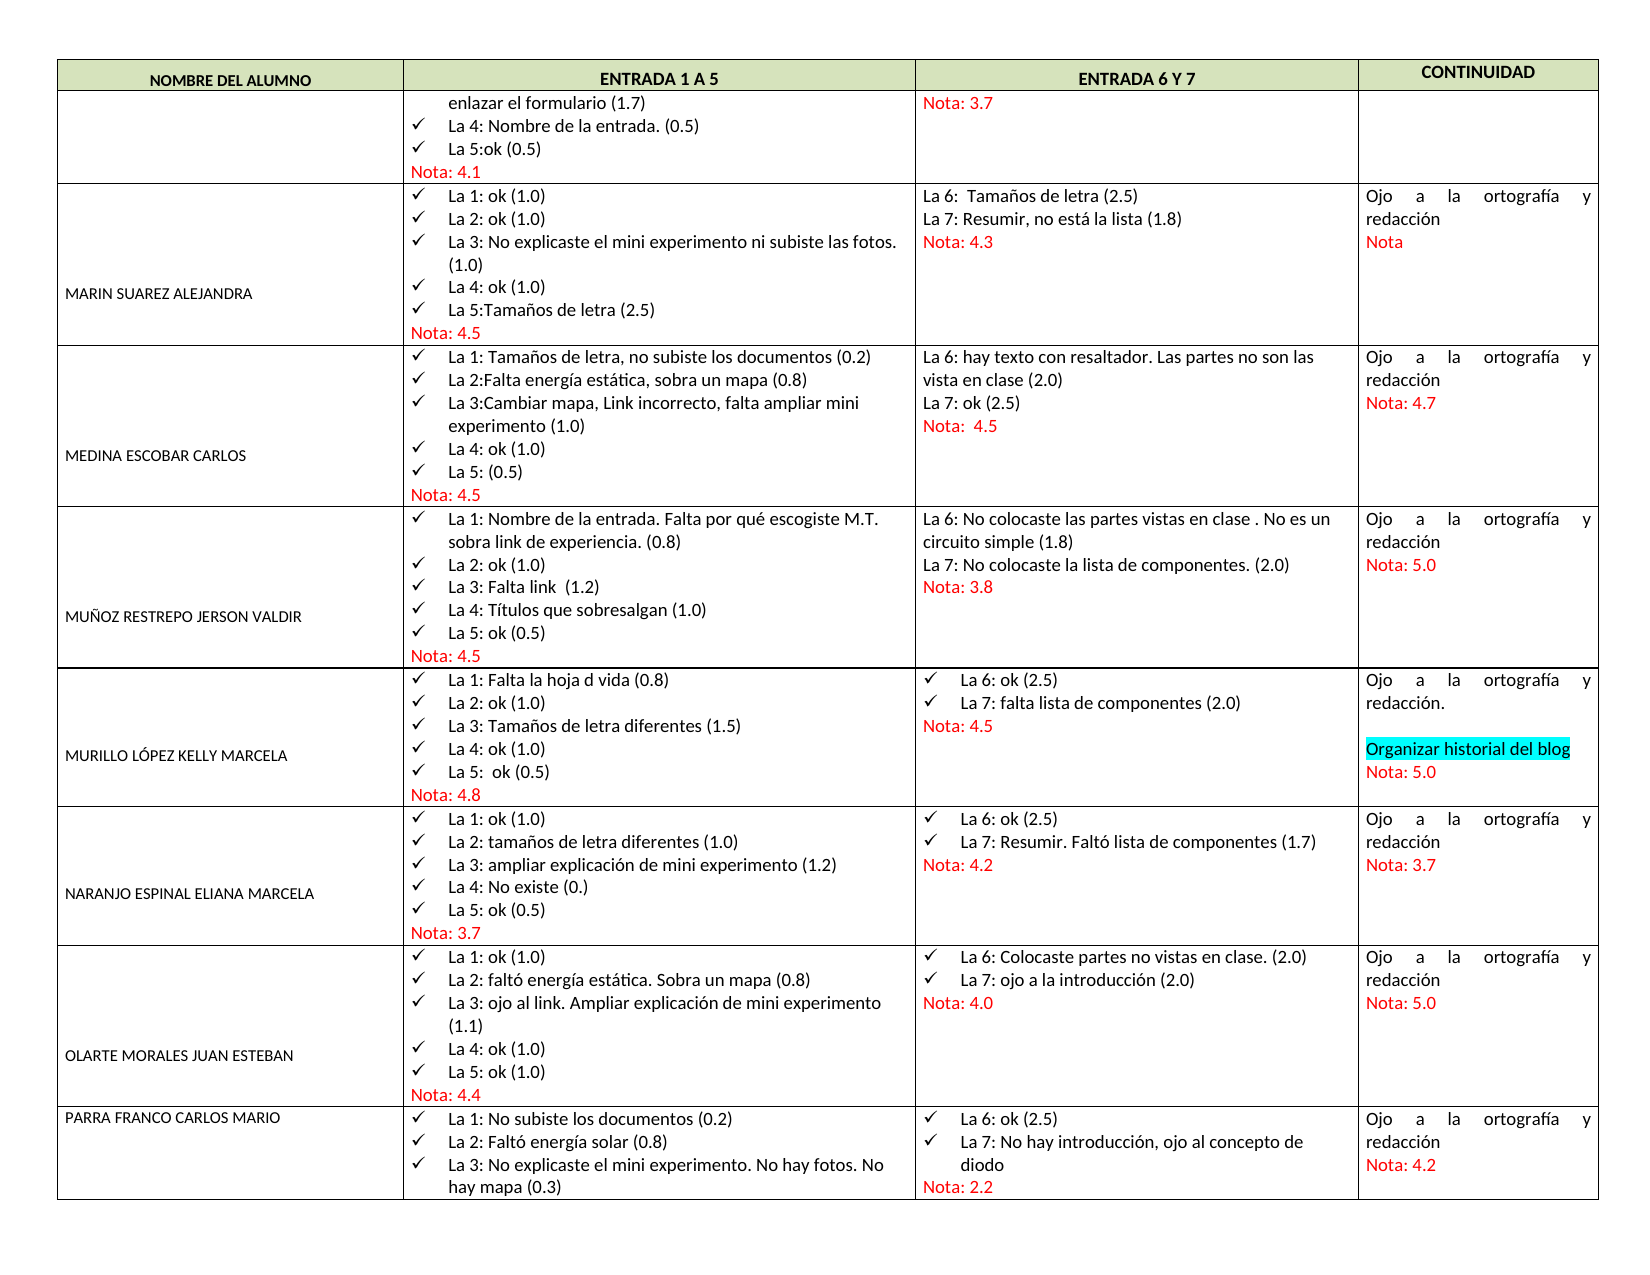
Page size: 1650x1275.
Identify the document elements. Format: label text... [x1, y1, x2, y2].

table_cell La 1: Tamaños de letra, no subiste los documentos (0.2) La 2:Falta energía estática, sobra un mapa (0.8) La 3:Cambiar mapa, Link incorrecto, falta ampliar mini experimento (1.0) La 4: ok (1.0) La 5: (0.5) Nota: 4.5 [404, 346, 915, 506]
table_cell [916, 1107, 1358, 1199]
table_cell La 1: ok (1.0) La 2: tamaños de letra diferentes (1.0) La 3: ampliar explicación de mini experimento (1.2) La 4: No existe (0.) La 5: ok (0.5) Nota: 3.7 [404, 807, 915, 944]
table_cell Ojo a la ortografía y redacción Nota: 5.0 [1359, 946, 1598, 1106]
table_header NOMBRE DEL ALUMNO [58, 60, 403, 90]
table_cell NARANJO ESPINAL ELIANA MARCELA [58, 807, 403, 944]
table_cell La 1: Nombre de la entrada. Falta por qué escogiste M.T. sobra link de experiencia. (0.8) La 2: ok (1.0) La 3: Falta link (1.2) La 4: Títulos que sobresalgan (1.0) La 5: ok (0.5) Nota: 4.5 [404, 507, 915, 667]
table_cell MARIN SUAREZ ALEJANDRA [58, 184, 403, 344]
table_cell Ojo a la ortografía y redacción. Organizar historial del blog Nota: 5.0 [1359, 669, 1598, 806]
table_cell Ojo a la ortografía y redacción Nota: 5.0 [1359, 507, 1598, 667]
table_header CONTINUIDAD [1359, 60, 1598, 90]
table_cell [404, 1107, 915, 1199]
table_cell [916, 91, 1358, 183]
table_cell OLARTE MORALES JUAN ESTEBAN [58, 946, 403, 1106]
table_cell La 6: Tamaños de letra (2.5) La 7: Resumir, no está la lista (1.8) Nota: 4.3 [916, 184, 1358, 344]
table_cell Ojo a la ortografía y redacción Nota [1359, 184, 1598, 344]
table_cell La 6: Colocaste partes no vistas en clase. (2.0) La 7: ojo a la introducción (2.0) Nota: 4.0 [916, 946, 1358, 1106]
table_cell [58, 91, 403, 183]
table_cell MURILLO LÓPEZ KELLY MARCELA [58, 669, 403, 806]
table_cell La 1: Falta la hoja d vida (0.8) La 2: ok (1.0) La 3: Tamaños de letra diferentes (1.5) La 4: ok (1.0) La 5: ok (0.5) Nota: 4.8 [404, 669, 915, 806]
table_cell Ojo a la ortografía y redacción Nota: 4.7 [1359, 346, 1598, 506]
table_cell La 6: ok (2.5) La 7: Resumir. Faltó lista de componentes (1.7) Nota: 4.2 [916, 807, 1358, 944]
table_cell La 1: ok (1.0) La 2: faltó energía estática. Sobra un mapa (0.8) La 3: ojo al link. Ampliar explicación de mini experimento (1.1) La 4: ok (1.0) La 5: ok (1.0) Nota: 4.4 [404, 946, 915, 1106]
table_header ENTRADA 1 A 5 [404, 60, 915, 90]
table_header ENTRADA 6 Y 7 [916, 60, 1358, 90]
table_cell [58, 1107, 403, 1199]
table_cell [1359, 1107, 1598, 1199]
table_cell La 6: No colocaste las partes vistas en clase . No es un circuito simple (1.8) La 7: No colocaste la lista de componentes. (2.0) Nota: 3.8 [916, 507, 1358, 667]
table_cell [404, 91, 915, 183]
table_cell La 6: ok (2.5) La 7: falta lista de componentes (2.0) Nota: 4.5 [916, 669, 1358, 806]
table_cell La 1: ok (1.0) La 2: ok (1.0) La 3: No explicaste el mini experimento ni subiste las fotos. (1.0) La 4: ok (1.0) La 5:Tamaños de letra (2.5) Nota: 4.5 [404, 184, 915, 344]
table_cell La 6: hay texto con resaltador. Las partes no son las vista en clase (2.0) La 7: ok (2.5) Nota: 4.5 [916, 346, 1358, 506]
table_cell Ojo a la ortografía y redacción Nota: 3.7 [1359, 807, 1598, 944]
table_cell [1359, 91, 1598, 183]
table_cell MUÑOZ RESTREPO JERSON VALDIR [58, 507, 403, 667]
table_cell MEDINA ESCOBAR CARLOS [58, 346, 403, 506]
